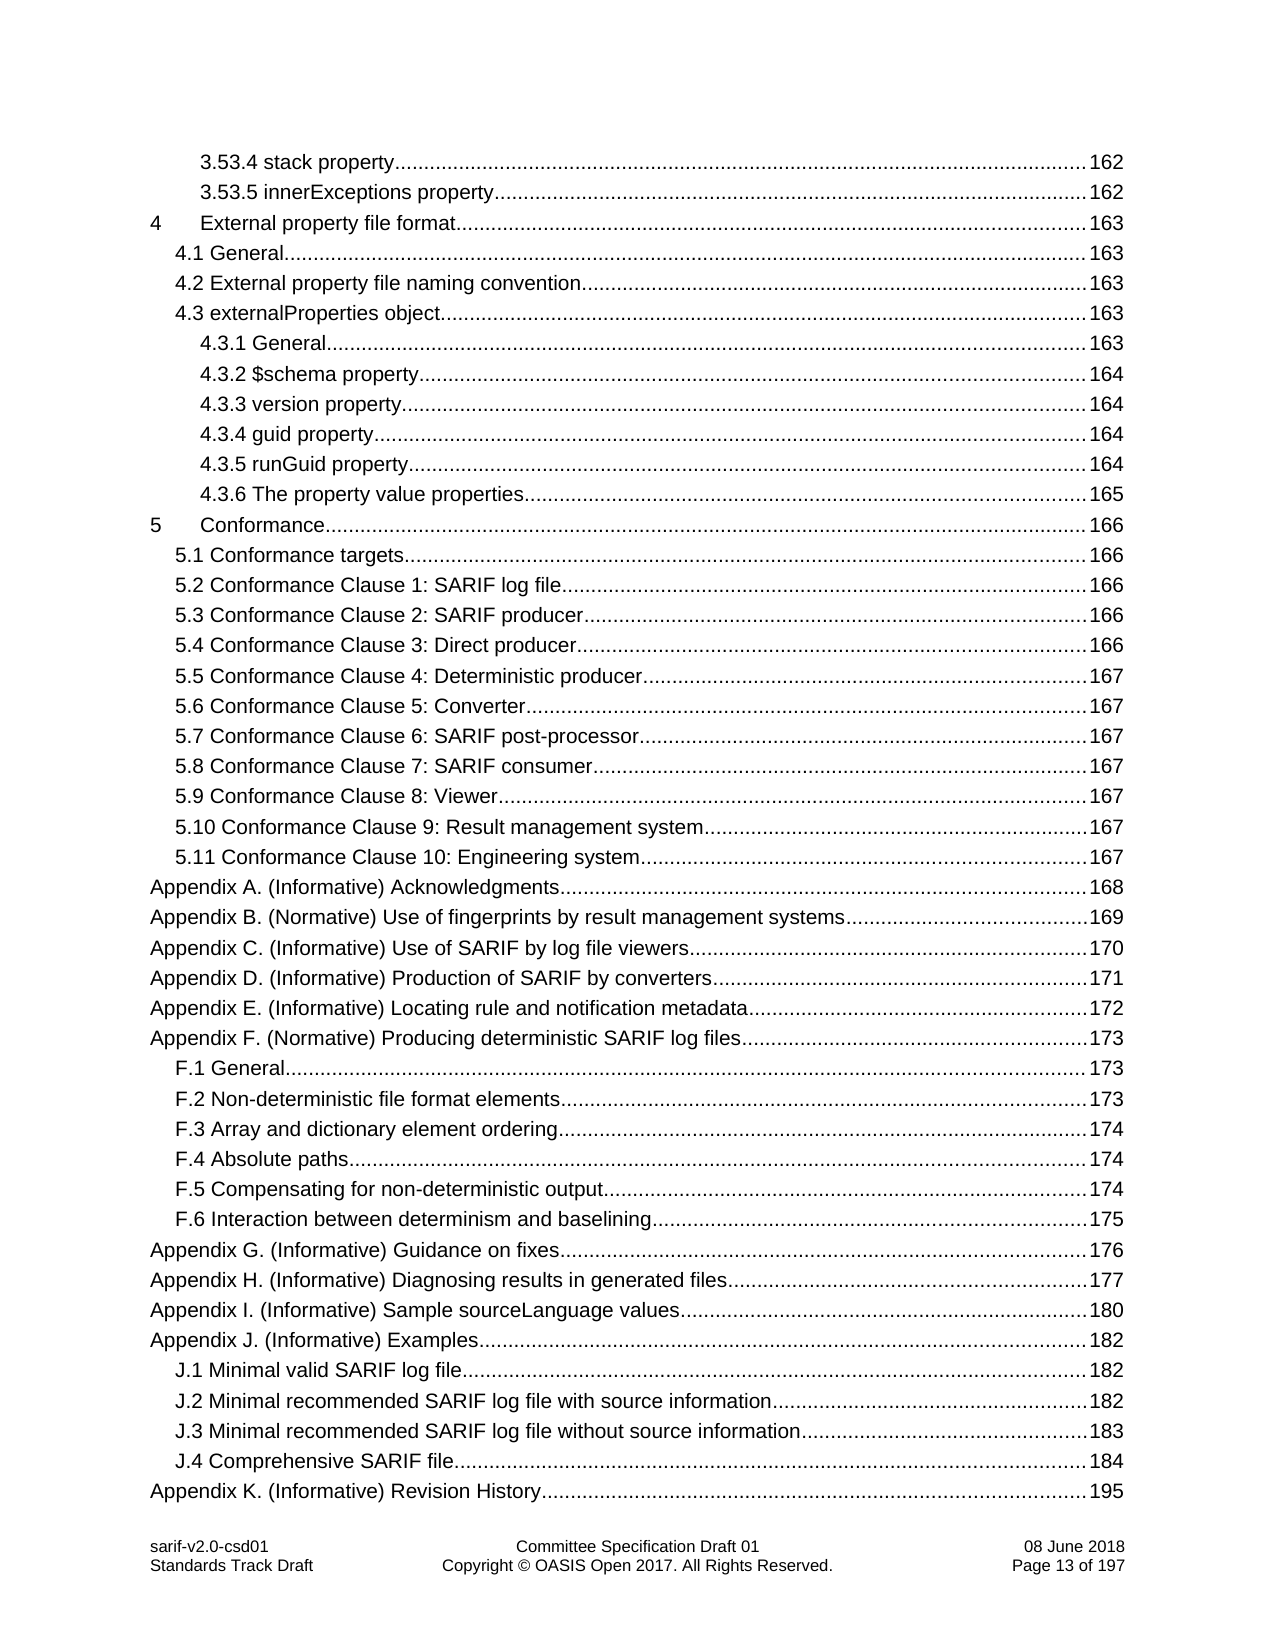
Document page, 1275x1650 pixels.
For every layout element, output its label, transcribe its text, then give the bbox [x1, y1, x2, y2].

text 5.5 Conformance Clause 4: Deterministic producer 167 [175, 663, 1125, 687]
text 5.8 Conformance Clause 7: SARIF consumer 167 [175, 754, 1125, 778]
text 4.3.3 version property 164 [200, 392, 1125, 416]
text Appendix D. (Informative) Production of SARIF by converters 171 [150, 966, 1125, 989]
text 4.3.6 The property value properties 165 [200, 482, 1125, 506]
text 5.3 Conformance Clause 2: SARIF producer 166 [175, 603, 1125, 627]
text Appendix C. (Informative) Use of SARIF by log file viewers 170 [150, 935, 1125, 959]
text Appendix K. (Informative) Revision History 195 [150, 1479, 1125, 1503]
text 4.3.2 $schema property 164 [200, 361, 1125, 385]
text Appendix B. (Normative) Use of fingerprints by result management systems 169 [150, 905, 1125, 929]
text 5.4 Conformance Clause 3: Direct producer 166 [175, 633, 1125, 657]
text 4 External property file format 163 [150, 210, 1125, 234]
text F.1 General 173 [175, 1056, 1125, 1080]
text Appendix I. (Informative) Sample sourceLanguage values 180 [150, 1298, 1125, 1322]
text F.3 Array and dictionary element ordering 174 [175, 1117, 1125, 1141]
text 5.6 Conformance Clause 5: Converter 167 [175, 694, 1125, 718]
text 5.7 Conformance Clause 6: SARIF post-processor 167 [175, 724, 1125, 748]
text J.3 Minimal recommended SARIF log file without source information 183 [175, 1419, 1125, 1443]
text 4.2 External property file naming convention 163 [175, 271, 1125, 295]
text 4.3.4 guid property 164 [200, 422, 1125, 446]
text 4.3.5 runGuid property 164 [200, 452, 1125, 476]
text J.4 Comprehensive SARIF file 184 [175, 1449, 1125, 1473]
text 5.11 Conformance Clause 10: Engineering system 167 [175, 845, 1125, 869]
text 5.1 Conformance targets 166 [175, 543, 1125, 567]
text 4.1 General 163 [175, 241, 1125, 264]
text 4.3.1 General 163 [200, 331, 1125, 355]
text Appendix E. (Informative) Locating rule and notification metadata 172 [150, 996, 1125, 1020]
text 5.9 Conformance Clause 8: Viewer 167 [175, 784, 1125, 808]
text F.6 Interaction between determinism and baselining 175 [175, 1207, 1125, 1231]
text F.5 Compensating for non-deterministic output 174 [175, 1177, 1125, 1201]
text J.1 Minimal valid SARIF log file 182 [175, 1358, 1125, 1382]
text 5 Conformance 166 [150, 512, 1125, 536]
text J.2 Minimal recommended SARIF log file with source information 182 [175, 1388, 1125, 1412]
text Appendix F. (Normative) Producing deterministic SARIF log files 173 [150, 1026, 1125, 1050]
text 3.53.5 innerExceptions property 162 [200, 180, 1125, 204]
text F.4 Absolute paths 174 [175, 1147, 1125, 1171]
text Appendix A. (Informative) Acknowledgments 168 [150, 875, 1125, 899]
text Appendix H. (Informative) Diagnosing results in generated files 177 [150, 1268, 1125, 1292]
text 3.53.4 stack property 162 [200, 150, 1125, 174]
text F.2 Non-deterministic file format elements 173 [175, 1086, 1125, 1110]
text Appendix J. (Informative) Examples 182 [150, 1328, 1125, 1352]
text Appendix G. (Informative) Guidance on fixes 176 [150, 1237, 1125, 1261]
text 5.2 Conformance Clause 1: SARIF log file 166 [175, 573, 1125, 597]
text 4.3 externalProperties object 163 [175, 301, 1125, 325]
text 5.10 Conformance Clause 9: Result management system 167 [175, 814, 1125, 838]
